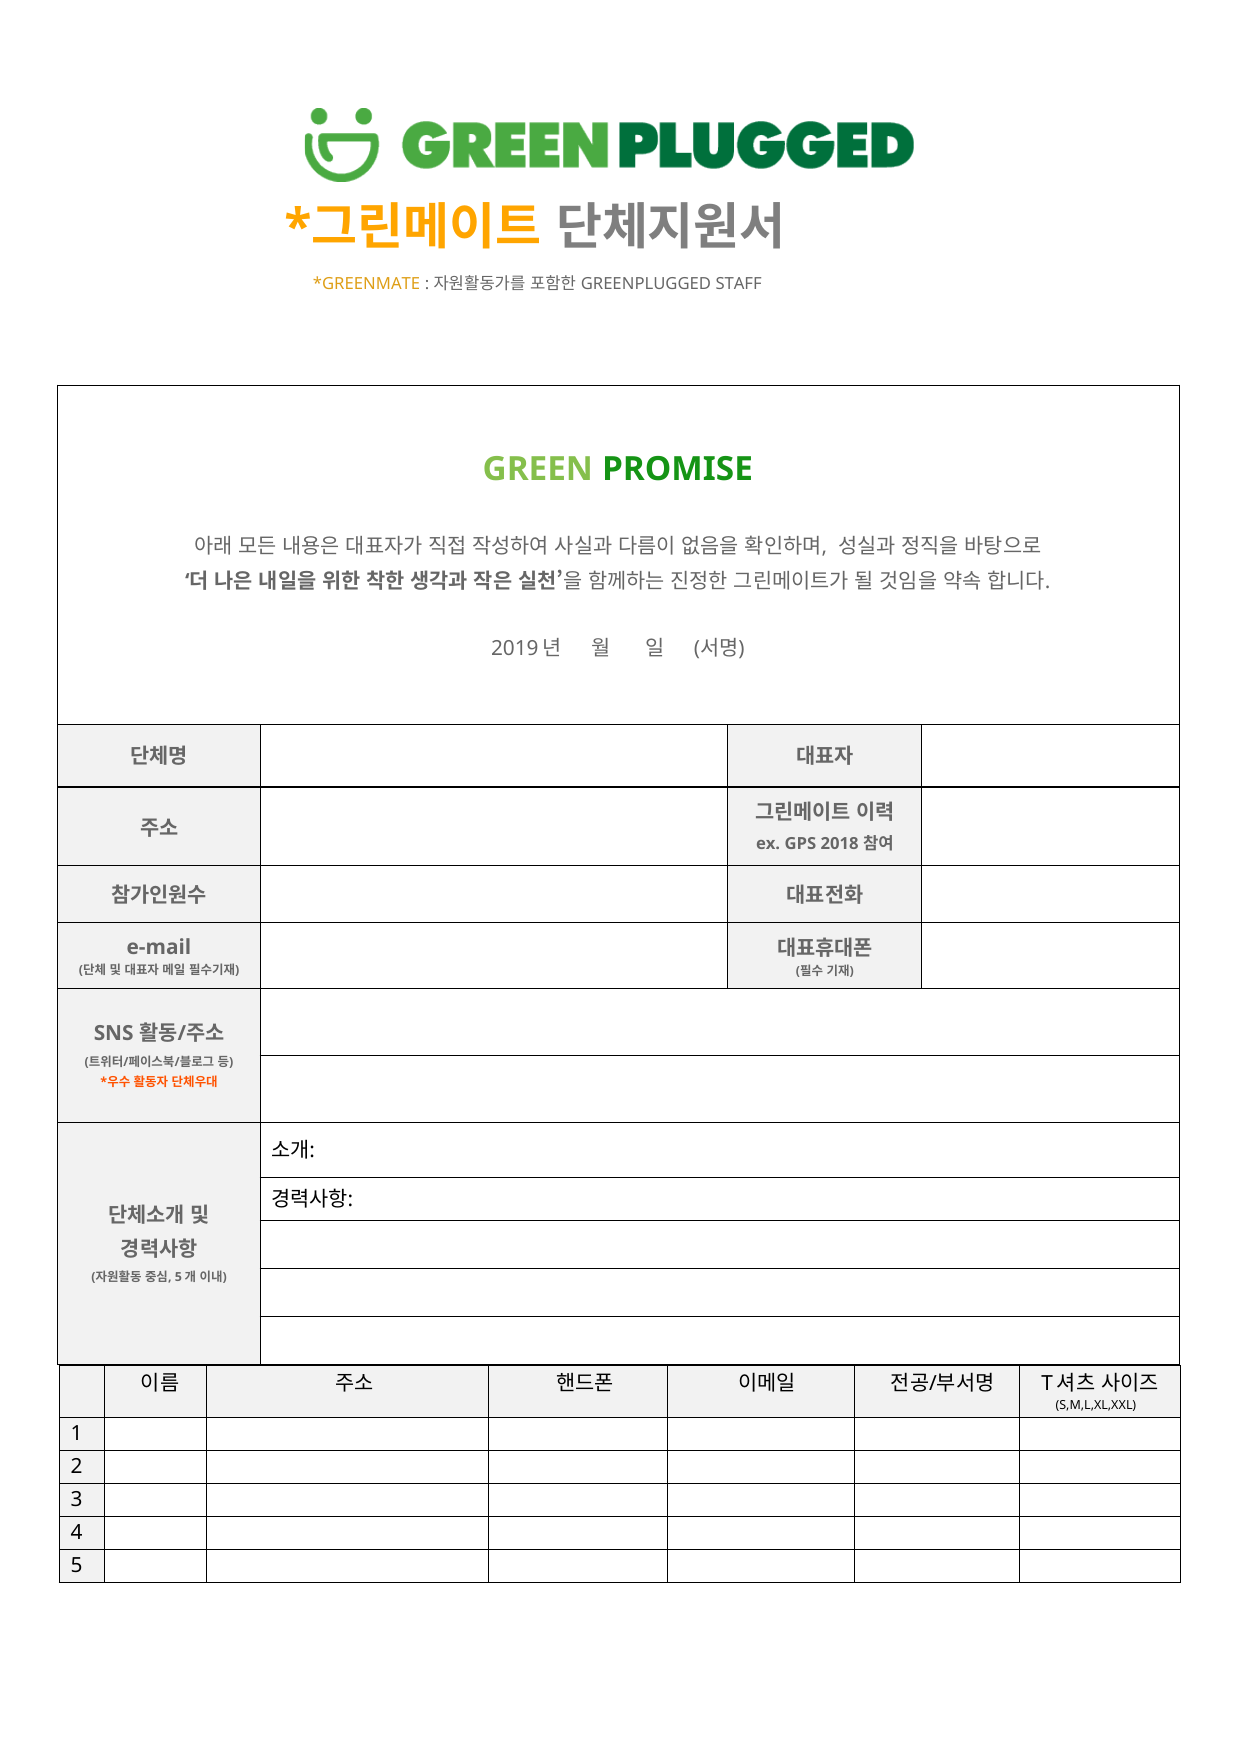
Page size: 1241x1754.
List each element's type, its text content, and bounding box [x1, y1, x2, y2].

table_cell [1020, 1451, 1180, 1483]
table_cell [489, 1418, 667, 1450]
table_cell [207, 1550, 488, 1582]
table_cell [207, 1484, 488, 1516]
table_cell [1020, 1550, 1180, 1582]
table_cell 대표전화 [728, 866, 921, 922]
table_cell e-mail (단체 및 대표자 메일 필수기재) [58, 923, 260, 988]
table_cell 참가인원수 [58, 866, 260, 922]
table_cell 그린메이트 이력 ex. GPS 2018 참여 [728, 788, 921, 865]
table_cell [668, 1484, 854, 1516]
table_header 이름 [105, 1366, 206, 1417]
table_cell [261, 1221, 1179, 1268]
table_header T셔츠 사이즈 (S,M,L,XL,XXL) [1020, 1366, 1180, 1417]
table_cell 5 [60, 1550, 104, 1582]
table_cell [668, 1550, 854, 1582]
table_cell [105, 1484, 206, 1516]
table_cell [261, 1317, 1179, 1364]
table_cell [489, 1550, 667, 1582]
table_cell [207, 1418, 488, 1450]
table_cell [261, 1056, 1179, 1122]
table_cell [1020, 1484, 1180, 1516]
table_cell [105, 1550, 206, 1582]
table_cell [855, 1517, 1019, 1549]
table_cell [1020, 1418, 1180, 1450]
table_cell [261, 923, 727, 988]
table_cell [668, 1418, 854, 1450]
table_header [60, 1366, 104, 1417]
table_cell 경력사항: [261, 1178, 1179, 1220]
table_cell [855, 1484, 1019, 1516]
table_cell SNS 활동/주소 (트위터/페이스북/블로그 등) *우수 활동자 단체우대 [58, 989, 260, 1122]
table_cell [922, 923, 1179, 988]
table_cell [489, 1484, 667, 1516]
table_header 전공/부서명 [855, 1366, 1019, 1417]
table_cell 주소 [58, 788, 260, 865]
table_cell 단체명 [58, 725, 260, 786]
table_cell [855, 1550, 1019, 1582]
table_cell 1 [60, 1418, 104, 1450]
table_header 이메일 [668, 1366, 854, 1417]
table_cell [1020, 1517, 1180, 1549]
table_cell [261, 1269, 1179, 1316]
table_cell [105, 1451, 206, 1483]
table_cell [261, 725, 727, 786]
table_cell 2 [60, 1451, 104, 1483]
picture [304, 108, 914, 182]
table_cell [489, 1451, 667, 1483]
table_cell [261, 788, 727, 865]
table_cell 4 [60, 1517, 104, 1549]
table_cell [668, 1451, 854, 1483]
table_cell [261, 989, 1179, 1055]
table_cell [105, 1418, 206, 1450]
table_cell 3 [60, 1484, 104, 1516]
table_header 핸드폰 [489, 1366, 667, 1417]
table_cell [922, 788, 1179, 865]
table_cell [668, 1517, 854, 1549]
table_cell 대표휴대폰 (필수 기재) [728, 923, 921, 988]
table_header 주소 [207, 1366, 488, 1417]
table_cell 대표자 [728, 725, 921, 786]
table_cell [855, 1418, 1019, 1450]
table_cell [261, 866, 727, 922]
table_cell [207, 1517, 488, 1549]
table_cell [105, 1517, 206, 1549]
table_cell [922, 866, 1179, 922]
table_cell [489, 1517, 667, 1549]
table_cell 단체소개 및 경력사항 (자원활동 중심, 5개 이내) [58, 1123, 260, 1364]
table_header *그린메이트 단체지원서 *GREENMATE : 자원활동가를 포함한 GREENPLUGGED STAFF [58, 105, 922, 384]
table_cell 소개: [261, 1123, 1179, 1177]
table_cell [922, 725, 1179, 786]
table_cell GREEN PROMISE 아래 모든 내용은 대표자가 직접 작성하여 사실과 다름이 없음을 확인하며, 성실과 정직을 바탕으로 ‘더 나은 내일을 위한 착한 생각과 작은 실천’을 함께하는 진정한 그린메이트가 될 것임을 약속 합니다. 2019년 월 일 (서명) [58, 386, 1179, 724]
table_cell [855, 1451, 1019, 1483]
table_cell [207, 1451, 488, 1483]
